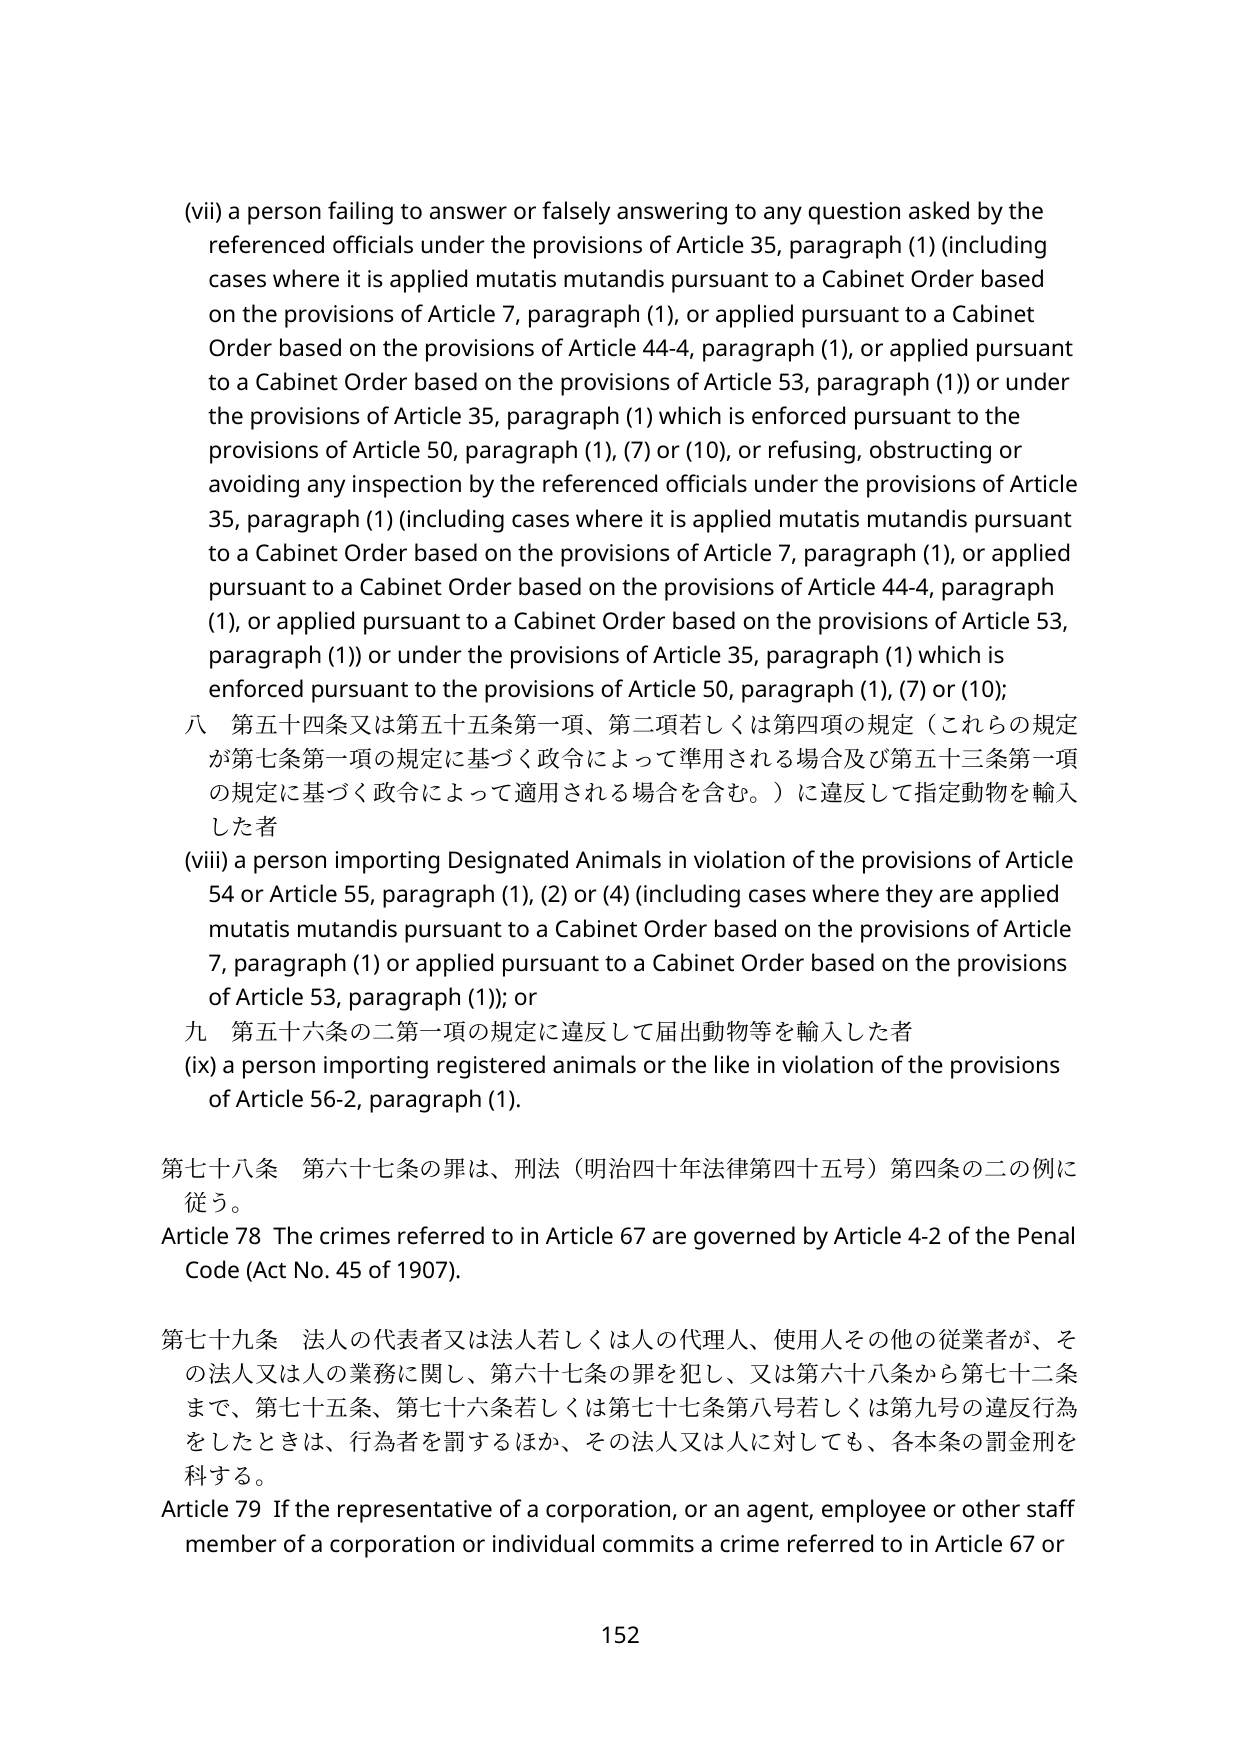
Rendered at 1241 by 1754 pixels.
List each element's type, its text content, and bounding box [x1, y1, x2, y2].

text (viii) a person importing Designated Animals in violation of the provisions of Article 54 or Article 55, paragraph (1), (2) or (4) (including cases where they are applied mutatis mutandis pursuant to a Cabinet Order based on the provisions of Article 7, paragraph (1) or applied pursuant to a Cabinet Order based on the provisions of Article 53, paragraph (1)); or [184, 843, 1079, 1014]
text 八 第五十四条又は第五十五条第一項、第二項若しくは第四項の規定（これらの規定が第七条第一項の規定に基づく政令によって準用される場合及び第五十三条第一項の規定に基づく政令によって適用される場合を含む。）に違反して指定動物を輸入した者 [184, 706, 1079, 843]
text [161, 1492, 1079, 1560]
text 第七十八条 第六十七条の罪は、刑法（明治四十年法律第四十五号）第四条の二の例に従う。 [161, 1150, 1079, 1219]
text (vii) a person failing to answer or falsely answering to any question asked by the referenced officials under the provisions of Article 35, paragraph (1) (including cases where it is applied mutatis mutandis pursuant to a Cabinet Order based on the provisions of Article 7, paragraph (1), or applied pursuant to a Cabinet Order based on the provisions of Article 44-4, paragraph (1), or applied pursuant to a Cabinet Order based on the provisions of Article 53, paragraph (1)) or under the provisions of Article 35, paragraph (1) which is enforced pursuant to the provisions of Article 50, paragraph (1), (7) or (10), or refusing, obstructing or avoiding any inspection by the referenced officials under the provisions of Article 35, paragraph (1) (including cases where it is applied mutatis mutandis pursuant to a Cabinet Order based on the provisions of Article 7, paragraph (1), or applied pursuant to a Cabinet Order based on the provisions of Article 44-4, paragraph (1), or applied pursuant to a Cabinet Order based on the provisions of Article 53, paragraph (1)) or under the provisions of Article 35, paragraph (1) which is enforced pursuant to the provisions of Article 50, paragraph (1), (7) or (10); [184, 194, 1079, 706]
text (ix) a person importing registered animals or the like in violation of the provisions of Article 56-2, paragraph (1). [184, 1048, 1079, 1116]
text 第七十九条 法人の代表者又は法人若しくは人の代理人、使用人その他の従業者が、その法人又は人の業務に関し、第六十七条の罪を犯し、又は第六十八条から第七十二条まで、第七十五条、第七十六条若しくは第七十七条第八号若しくは第九号の違反行為をしたときは、行為者を罰するほか、その法人又は人に対しても、各本条の罰金刑を科する。 [161, 1321, 1079, 1492]
text 九 第五十六条の二第一項の規定に違反して届出動物等を輸入した者 [184, 1014, 1079, 1048]
text Article 78 The crimes referred to in Article 67 are governed by Article 4-2 of the Penal Code (Act No. 45 of 1907). [161, 1219, 1079, 1287]
